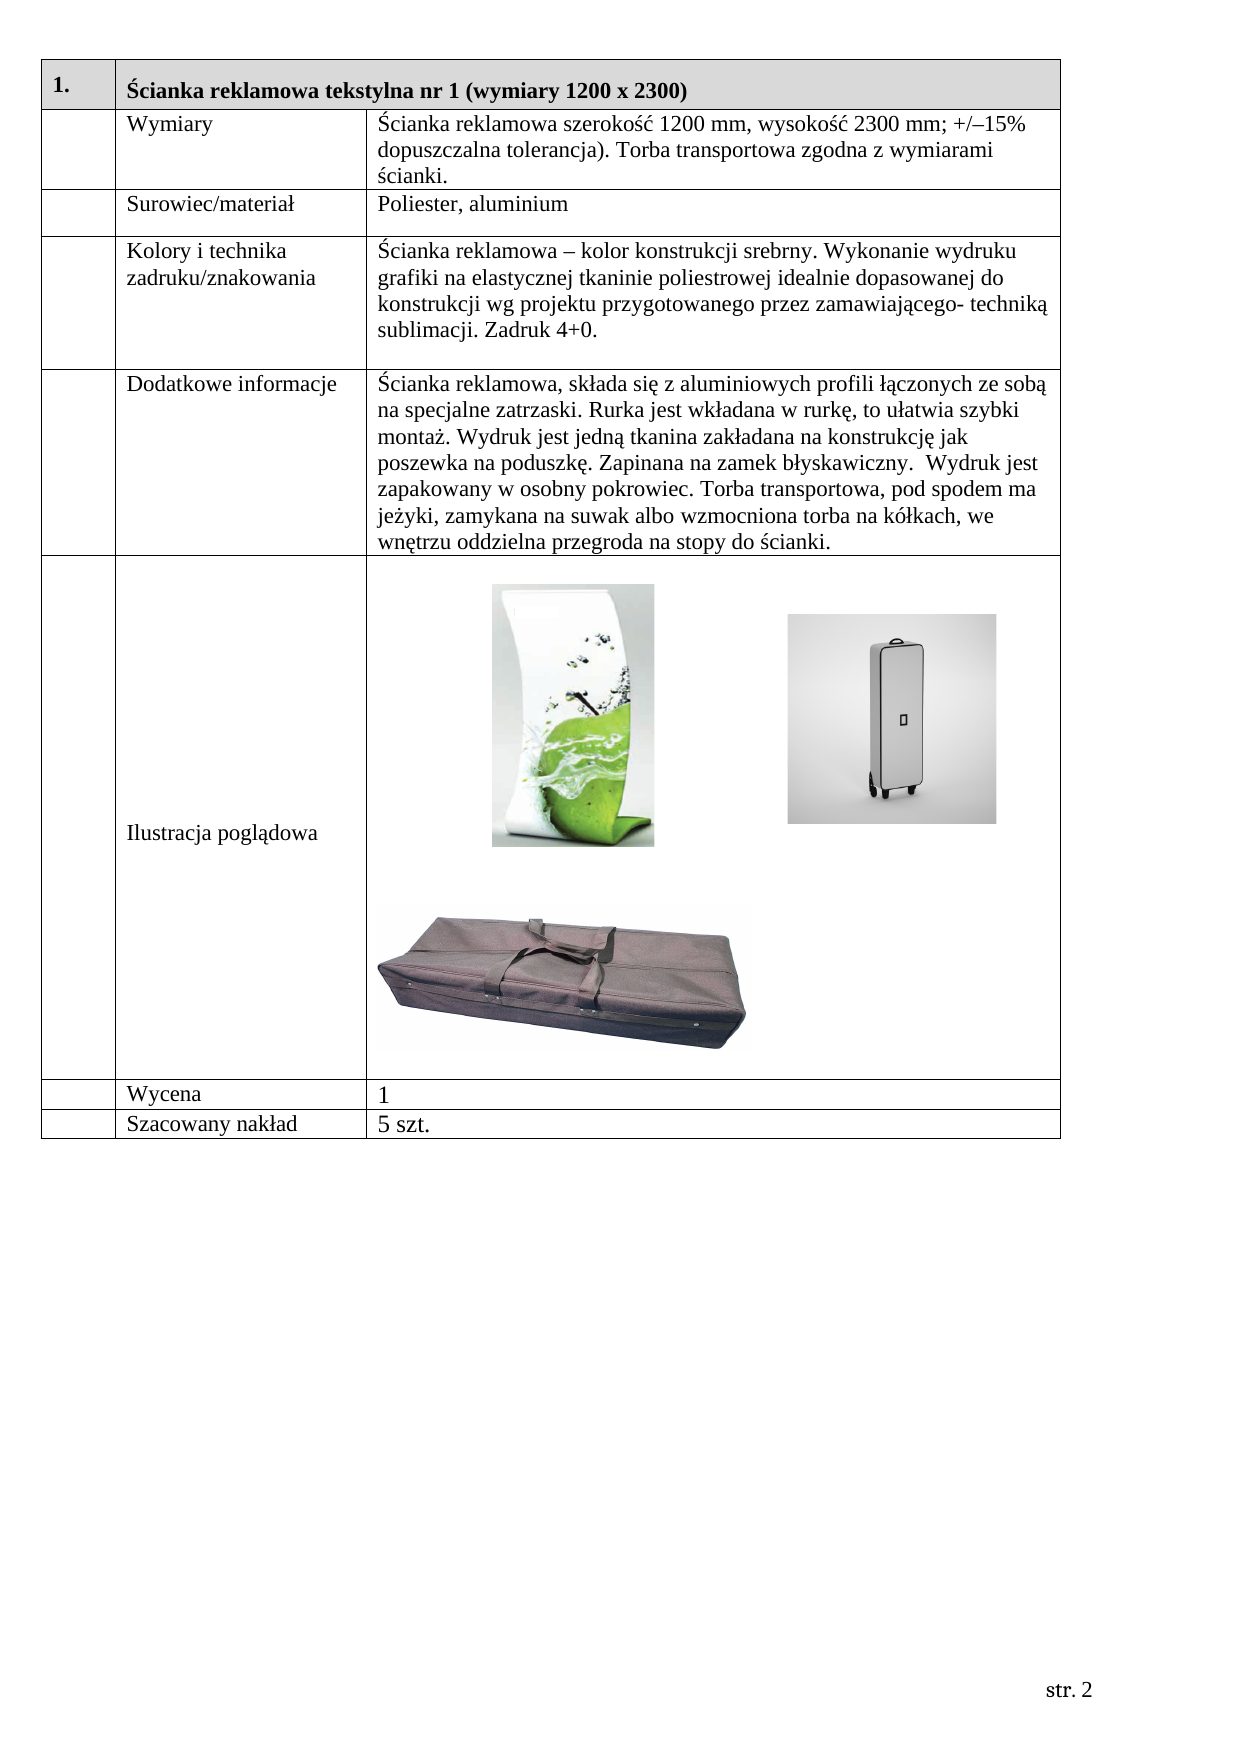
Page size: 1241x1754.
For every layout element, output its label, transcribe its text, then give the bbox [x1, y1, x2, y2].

table_cell [42, 1080, 115, 1108]
table_cell 1 [367, 1080, 1060, 1108]
table_cell [367, 556, 1060, 1079]
table_header Ścianka reklamowa tekstylna nr 1 (wymiary 1200 x 2300) [116, 60, 1060, 109]
table_cell Ścianka reklamowa, składa się z aluminiowych profili łączonych ze sobą na specjalne zatrzaski. Rurka jest wkładana w rurkę, to ułatwia szybki montaż. Wydruk jest jedną tkanina zakładana na konstrukcję jak poszewka na poduszkę. Zapinana na zamek błyskawiczny. Wydruk jest zapakowany w osobny pokrowiec. Torba transportowa, pod spodem ma jeżyki, zamykana na suwak albo wzmocniona torba na kółkach, we wnętrzu oddzielna przegroda na stopy do ścianki. [367, 370, 1060, 554]
table_cell Ilustracja poglądowa [116, 556, 366, 1079]
table_cell [42, 110, 115, 189]
table_cell Kolory i technika zadruku/znakowania [116, 237, 366, 369]
table_cell Ścianka reklamowa szerokość 1200 mm, wysokość 2300 mm; +/–15% dopuszczalna tolerancja). Torba transportowa zgodna z wymiarami ścianki. [367, 110, 1060, 189]
table_cell Poliester, aluminium [367, 190, 1060, 236]
table_cell [42, 237, 115, 369]
picture [377, 903, 753, 1050]
picture [787, 614, 997, 824]
table_cell Wymiary [116, 110, 366, 189]
table_cell [42, 1110, 115, 1138]
table_header 1. [42, 60, 115, 109]
picture [492, 584, 655, 847]
table_cell Szacowany nakład [116, 1110, 366, 1138]
table_cell Dodatkowe informacje [116, 370, 366, 554]
table_cell Surowiec/materiał [116, 190, 366, 236]
table_cell [42, 190, 115, 236]
table_cell Wycena [116, 1080, 366, 1108]
table_cell 5 szt. [367, 1110, 1060, 1138]
table_cell Ścianka reklamowa – kolor konstrukcji srebrny. Wykonanie wydruku grafiki na elastycznej tkaninie poliestrowej idealnie dopasowanej do konstrukcji wg projektu przygotowanego przez zamawiającego- techniką sublimacji. Zadruk 4+0. [367, 237, 1060, 369]
table_cell [42, 556, 115, 1079]
table_cell [42, 370, 115, 554]
